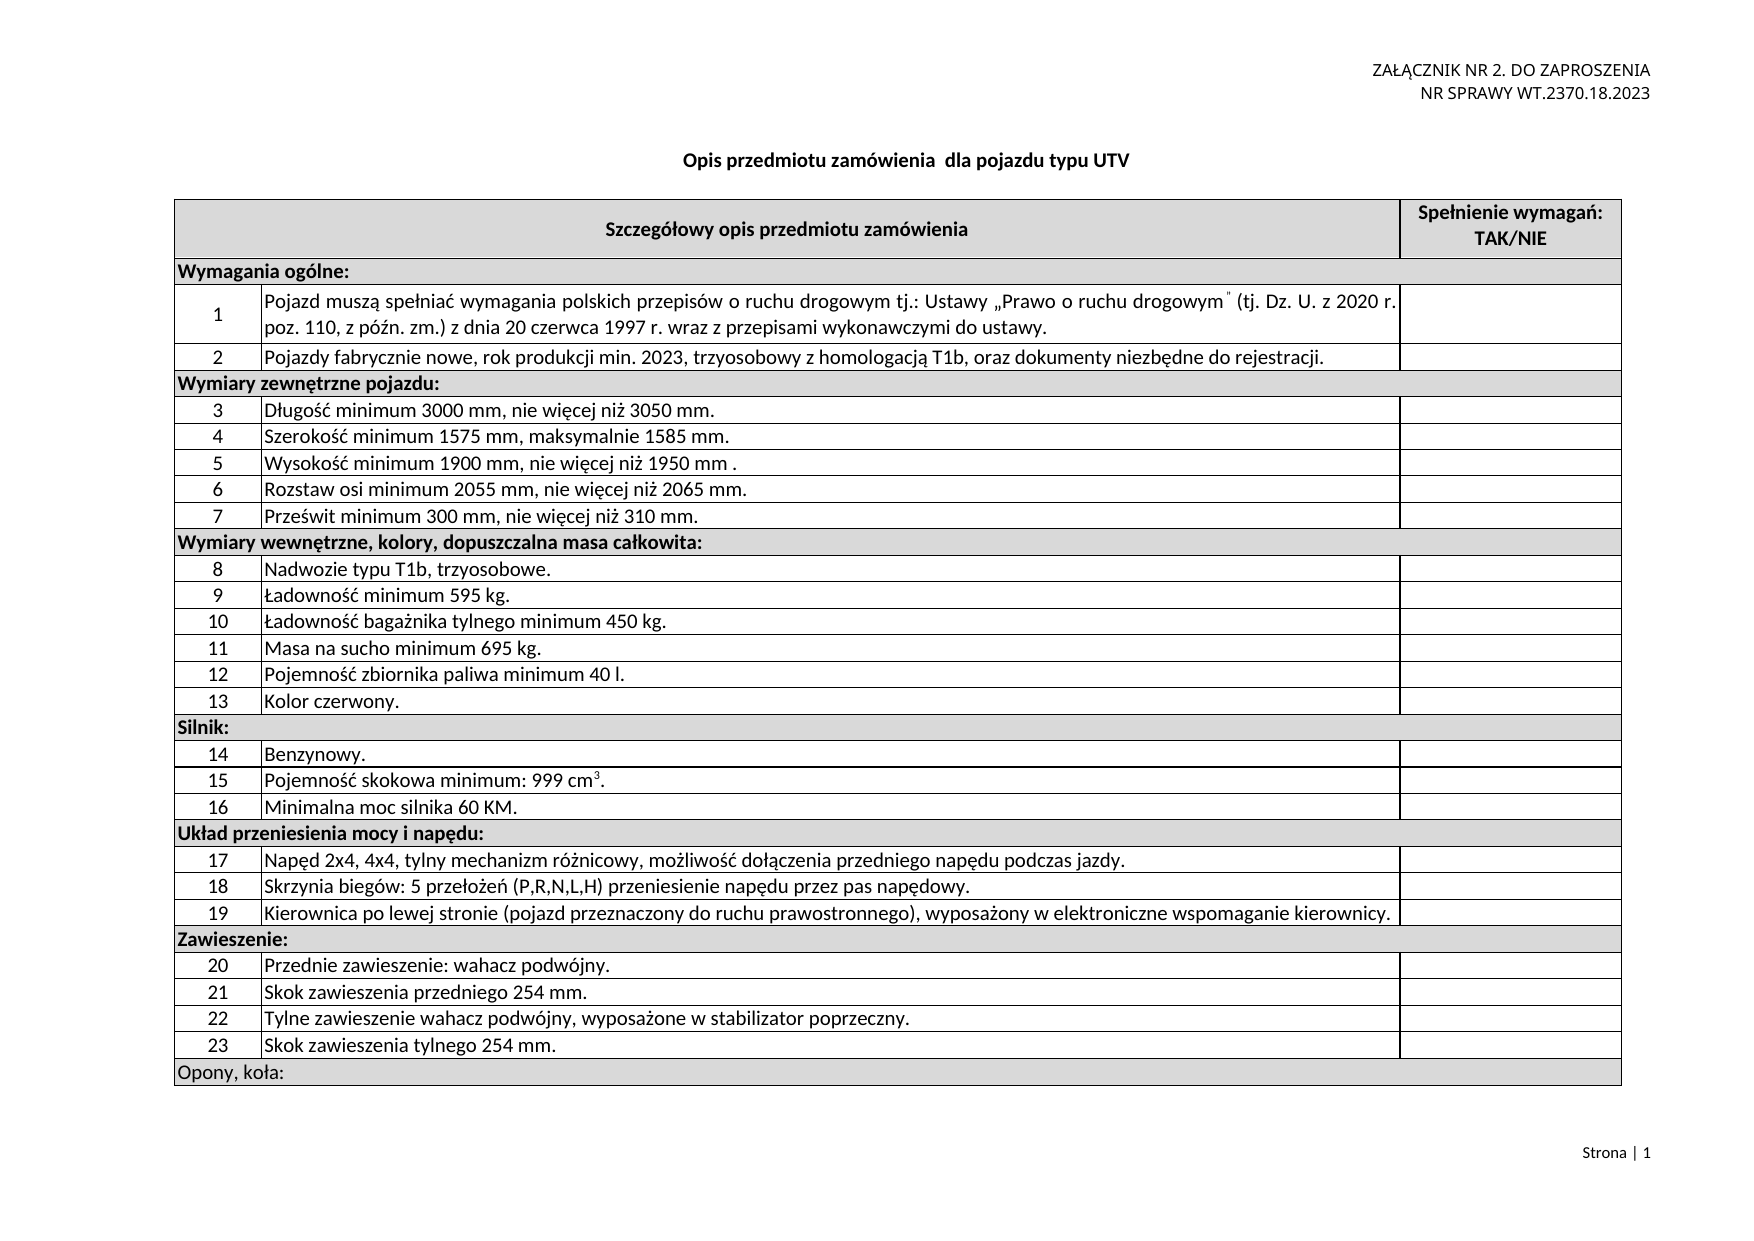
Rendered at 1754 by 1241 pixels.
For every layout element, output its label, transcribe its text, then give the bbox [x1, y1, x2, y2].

table_cell Tylne zawieszenie wahacz podwójny, wyposażone w stabilizator poprzeczny. [262, 1006, 1399, 1031]
table_cell Długość minimum 3000 mm, nie więcej niż 3050 mm. [262, 397, 1399, 422]
table_cell Minimalna moc silnika 60 KM. [262, 794, 1399, 819]
table_cell 17 [175, 847, 261, 872]
table_cell 6 [175, 476, 261, 502]
table_cell Prześwit minimum 300 mm, nie więcej niż 310 mm. [262, 503, 1399, 528]
table_cell Masa na sucho minimum 695 kg. [262, 635, 1399, 661]
table_cell Wymiary wewnętrzne, kolory, dopuszczalna masa całkowita: [175, 529, 1621, 555]
table_cell Opony, koła: [175, 1059, 1621, 1085]
table_cell Kolor czerwony. [262, 688, 1399, 713]
table_cell [1401, 397, 1621, 422]
table_cell 9 [175, 582, 261, 608]
table_cell [1401, 344, 1621, 369]
table_cell 1 [175, 285, 261, 343]
table_header Spełnienie wymagań: TAK/NIE [1401, 200, 1621, 257]
table_cell [1401, 609, 1621, 634]
table_cell [1401, 873, 1621, 899]
table_cell Przednie zawieszenie: wahacz podwójny. [262, 953, 1399, 978]
table_cell 16 [175, 794, 261, 819]
table_cell 3 [175, 397, 261, 422]
table_cell 23 [175, 1032, 261, 1057]
table_cell [1401, 741, 1621, 766]
table_cell Silnik: [175, 715, 1621, 740]
table_cell [1401, 1006, 1621, 1031]
table_cell 11 [175, 635, 261, 661]
text Opis przedmiotu zamówienia dla pojazdu typu UTV [162, 148, 1651, 173]
table_cell Napęd 2x4, 4x4, tylny mechanizm różnicowy, możliwość dołączenia przedniego napędu podczas jazdy. [262, 847, 1399, 872]
table_cell Skok zawieszenia tylnego 254 mm. [262, 1032, 1399, 1057]
table_cell [1401, 688, 1621, 713]
table_cell 13 [175, 688, 261, 713]
table_cell Wysokość minimum 1900 mm, nie więcej niż 1950 mm . [262, 450, 1399, 475]
table_cell [1401, 476, 1621, 502]
table_cell [1401, 953, 1621, 978]
table_cell 19 [175, 900, 261, 925]
table_cell Wymiary zewnętrzne pojazdu: [175, 371, 1621, 396]
table_cell [1401, 979, 1621, 1004]
table_cell Pojazdy fabrycznie nowe, rok produkcji min. 2023, trzyosobowy z homologacją T1b, oraz dokumenty niezbędne do rejestracji. [262, 344, 1399, 369]
table_cell [1401, 556, 1621, 581]
table_cell 12 [175, 662, 261, 687]
table_cell 2 [175, 344, 261, 369]
table_cell Benzynowy. [262, 741, 1399, 766]
table_cell 22 [175, 1006, 261, 1031]
table_cell Zawieszenie: [175, 926, 1621, 952]
table_cell Skok zawieszenia przedniego 254 mm. [262, 979, 1399, 1004]
table_cell [1401, 424, 1621, 449]
table_cell [1401, 450, 1621, 475]
table_cell 18 [175, 873, 261, 899]
table_cell Szerokość minimum 1575 mm, maksymalnie 1585 mm. [262, 424, 1399, 449]
table_cell [1401, 503, 1621, 528]
table_cell 4 [175, 424, 261, 449]
table_cell 10 [175, 609, 261, 634]
table_cell [1401, 285, 1621, 343]
table_cell Ładowność bagażnika tylnego minimum 450 kg. [262, 609, 1399, 634]
table_cell 5 [175, 450, 261, 475]
table_cell Ładowność minimum 595 kg. [262, 582, 1399, 608]
table_cell 15 [175, 768, 261, 793]
table_cell [1401, 900, 1621, 925]
table_cell [1401, 635, 1621, 661]
table_cell 8 [175, 556, 261, 581]
table_cell Pojemność zbiornika paliwa minimum 40 l. [262, 662, 1399, 687]
table_cell [1401, 1032, 1621, 1057]
table_cell Pojazd muszą spełniać wymagania polskich przepisów o ruchu drogowym tj.: Ustawy „Prawo o ruchu drogowym” (tj. Dz. U. z 2020 r. poz. 110, z późn. zm.) z dnia 20 czerwca 1997 r. wraz z przepisami wykonawczymi do ustawy. [262, 285, 1399, 343]
table_cell Nadwozie typu T1b, trzyosobowe. [262, 556, 1399, 581]
table_cell [1401, 847, 1621, 872]
table_cell Skrzynia biegów: 5 przełożeń (P,R,N,L,H) przeniesienie napędu przez pas napędowy. [262, 873, 1399, 899]
table_cell Pojemność skokowa minimum: 999 cm3. [262, 768, 1399, 793]
table_cell 20 [175, 953, 261, 978]
table_cell Kierownica po lewej stronie (pojazd przeznaczony do ruchu prawostronnego), wyposażony w elektroniczne wspomaganie kierownicy. [262, 900, 1399, 925]
table_cell 21 [175, 979, 261, 1004]
table_cell 7 [175, 503, 261, 528]
table_cell Wymagania ogólne: [175, 259, 1621, 284]
table_cell [1401, 768, 1621, 793]
table_header Szczegółowy opis przedmiotu zamówienia [175, 200, 1399, 257]
table_cell [1401, 582, 1621, 608]
table_cell Rozstaw osi minimum 2055 mm, nie więcej niż 2065 mm. [262, 476, 1399, 502]
table_cell [1401, 662, 1621, 687]
table_cell 14 [175, 741, 261, 766]
table_cell [1401, 794, 1621, 819]
table_cell Układ przeniesienia mocy i napędu: [175, 820, 1621, 846]
